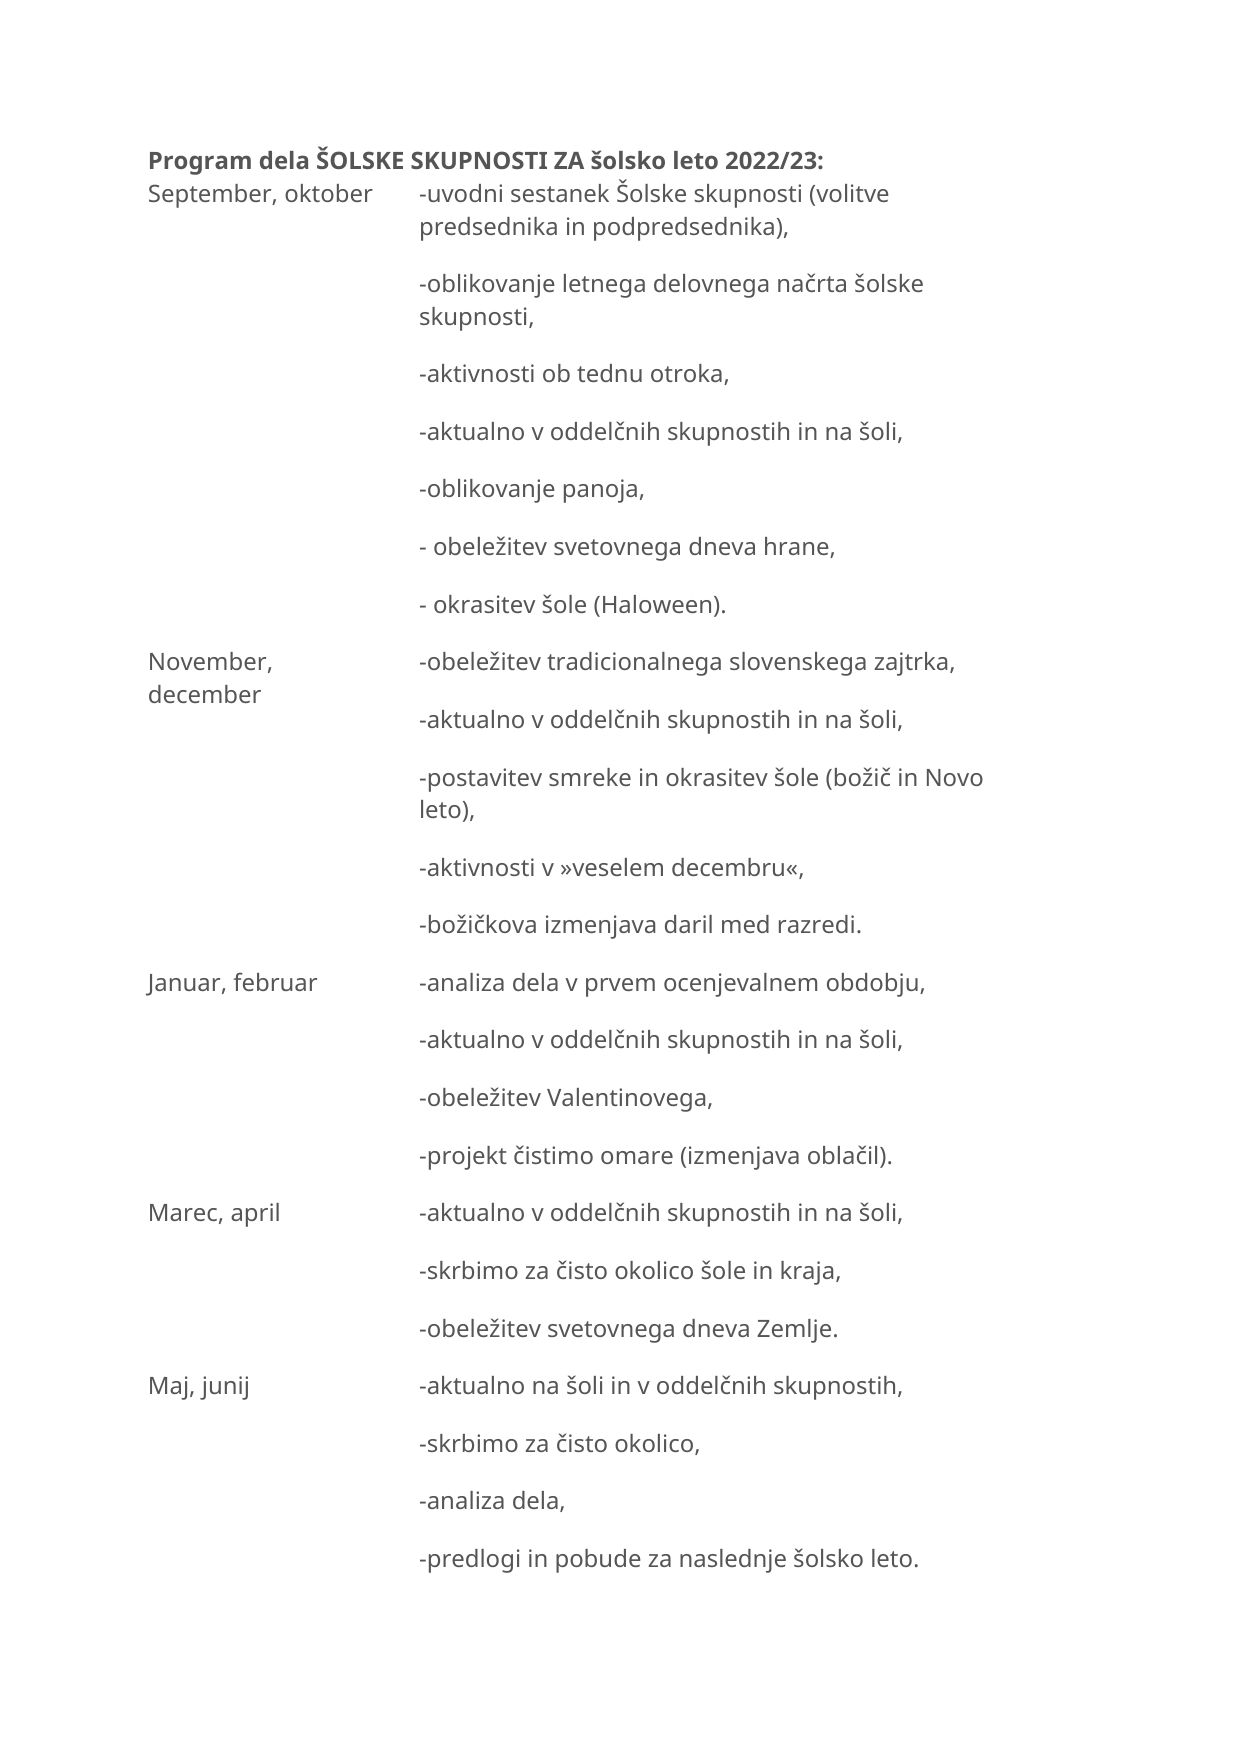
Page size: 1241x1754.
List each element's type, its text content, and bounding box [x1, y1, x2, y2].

table_cell -obeležitev tradicionalnega slovenskega zajtrka, -aktualno v oddelčnih skupnostih in na šoli, -postavitev smreke in okrasitev šole (božič in Novo leto), -aktivnosti v »veselem decembru«, -božičkova izmenjava daril med razredi. [419, 645, 1041, 966]
table_cell November, december [148, 645, 419, 966]
table_cell Januar, februar [148, 966, 419, 1196]
table_cell Marec, april [148, 1196, 419, 1369]
table_header September, oktober [148, 177, 419, 645]
table_header -uvodni sestanek Šolske skupnosti (volitve predsednika in podpredsednika), -oblikovanje letnega delovnega načrta šolske skupnosti, -aktivnosti ob tednu otroka, -aktualno v oddelčnih skupnostih in na šoli, -oblikovanje panoja, - obeležitev svetovnega dneva hrane, - okrasitev šole (Haloween). [419, 177, 1041, 645]
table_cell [419, 1369, 1041, 1599]
table_cell -aktualno v oddelčnih skupnostih in na šoli, -skrbimo za čisto okolico šole in kraja, -obeležitev svetovnega dneva Zemlje. [419, 1196, 1041, 1369]
table_cell -analiza dela v prvem ocenjevalnem obdobju, -aktualno v oddelčnih skupnostih in na šoli, -obeležitev Valentinovega, -projekt čistimo omare (izmenjava oblačil). [419, 966, 1041, 1196]
text Program dela ŠOLSKE SKUPNOSTI ZA šolsko leto 2022/23: [148, 144, 1093, 177]
table_cell Maj, junij [148, 1369, 419, 1599]
